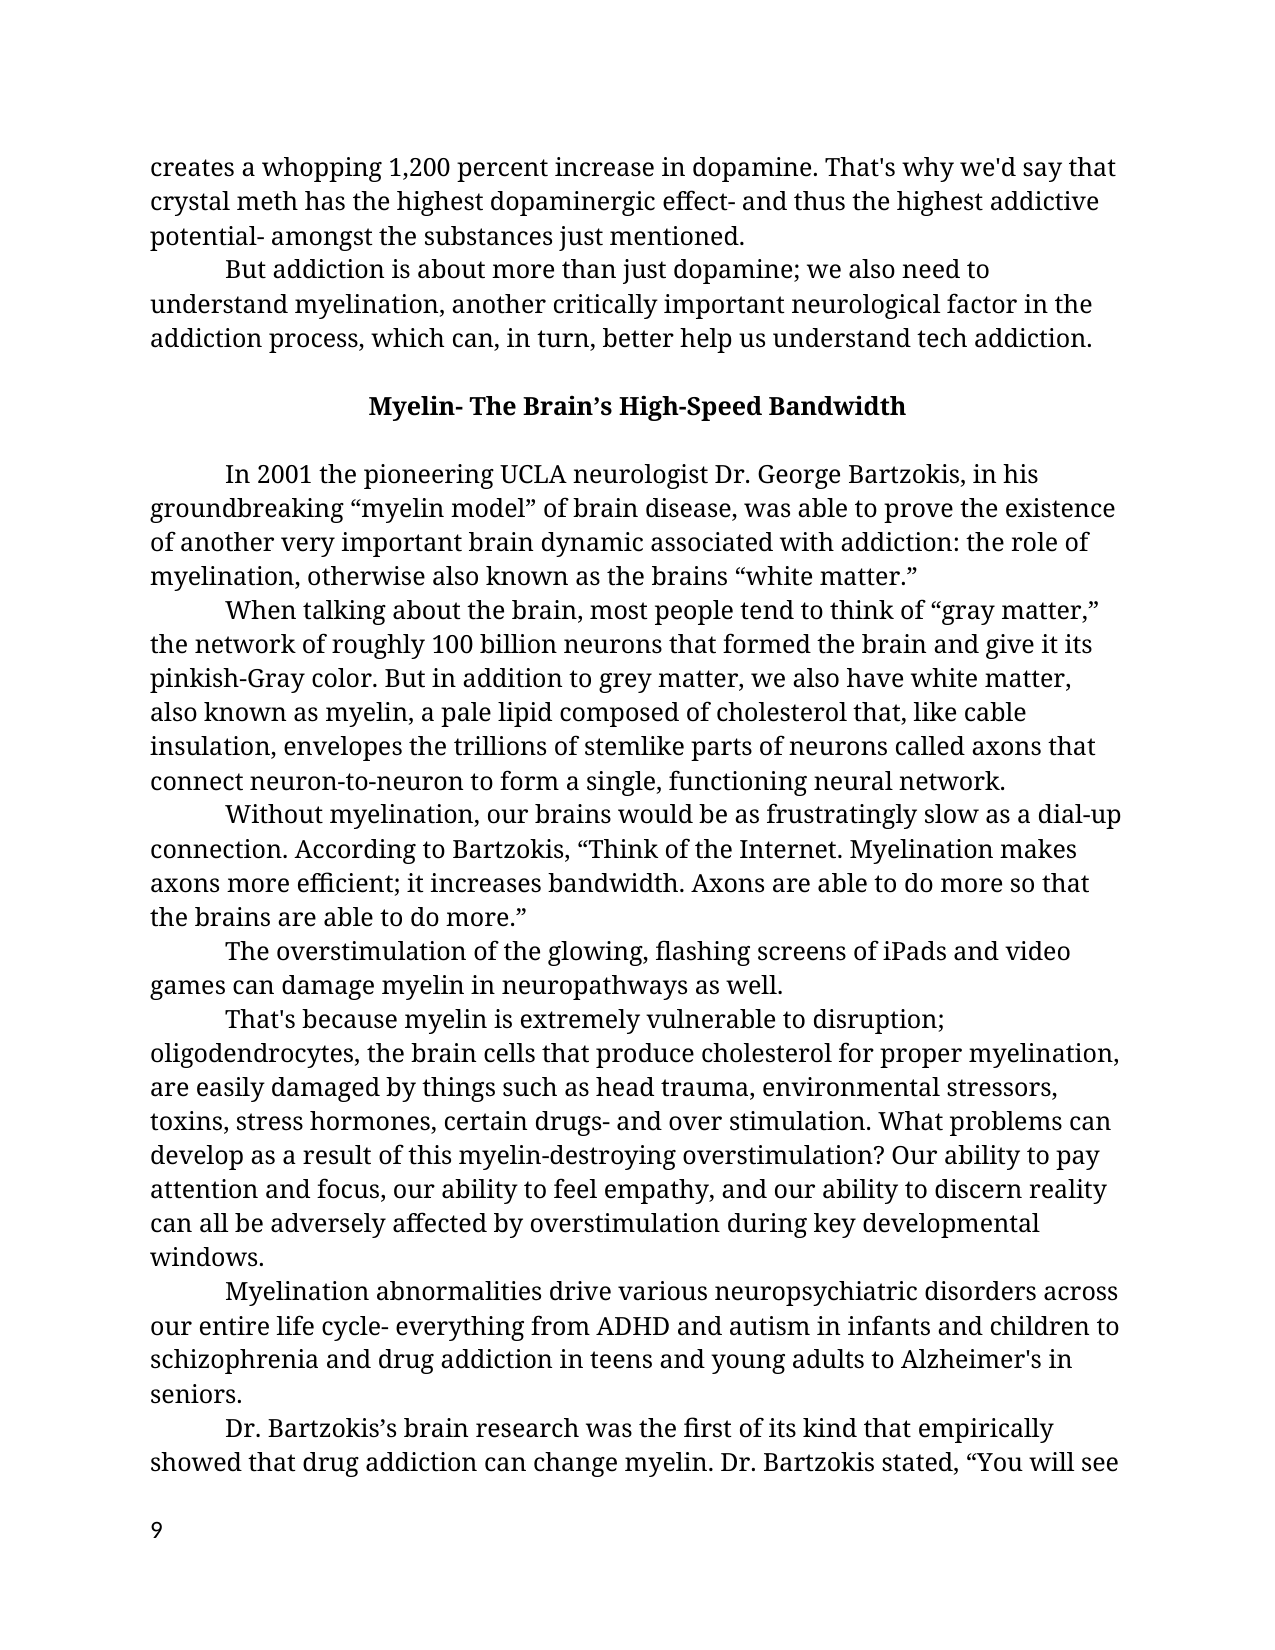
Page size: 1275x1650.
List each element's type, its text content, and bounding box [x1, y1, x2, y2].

text In 2001 the pioneering UCLA neurologist Dr. George Bartzokis, in his groundbreaking “myelin model” of brain disease, was able to prove the existence of another very important brain dynamic associated with addiction: the role of myelination, otherwise also known as the brains “white matter.” [150, 457, 1125, 593]
text But addiction is about more than just dopamine; we also need to understand myelination, another critically important neurological factor in the addiction process, which can, in turn, better help us understand tech addiction. [150, 252, 1125, 354]
text When talking about the brain, most people tend to think of “gray matter,” the network of roughly 100 billion neurons that formed the brain and give it its pinkish-Gray color. But in addition to grey matter, we also have white matter, also known as myelin, a pale lipid composed of cholesterol that, like cable insulation, envelopes the trillions of stemlike parts of neurons called axons that connect neuron-to-neuron to form a single, functioning neural network. [150, 593, 1125, 797]
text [150, 150, 1125, 252]
text Myelination abnormalities drive various neuropsychiatric disorders across our entire life cycle- everything from ADHD and autism in infants and children to schizophrenia and drug addiction in teens and young adults to Alzheimer's in seniors. [150, 1274, 1125, 1410]
text That's because myelin is extremely vulnerable to disruption; oligodendrocytes, the brain cells that produce cholesterol for proper myelination, are easily damaged by things such as head trauma, environmental stressors, toxins, stress hormones, certain drugs- and over stimulation. What problems can develop as a result of this myelin-destroying overstimulation? Our ability to pay attention and focus, our ability to feel empathy, and our ability to discern reality can all be adversely affected by overstimulation during key developmental windows. [150, 1002, 1125, 1274]
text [150, 1410, 1125, 1478]
text The overstimulation of the glowing, flashing screens of iPads and video games can damage myelin in neuropathways as well. [150, 933, 1125, 1002]
text Without myelination, our brains would be as frustratingly slow as a dial-up connection. According to Bartzokis, “Think of the Internet. Myelination makes axons more efficient; it increases bandwidth. Axons are able to do more so that the brains are able to do more.” [150, 797, 1125, 933]
text Myelin- The Brain’s High-Speed Bandwidth [150, 388, 1125, 422]
